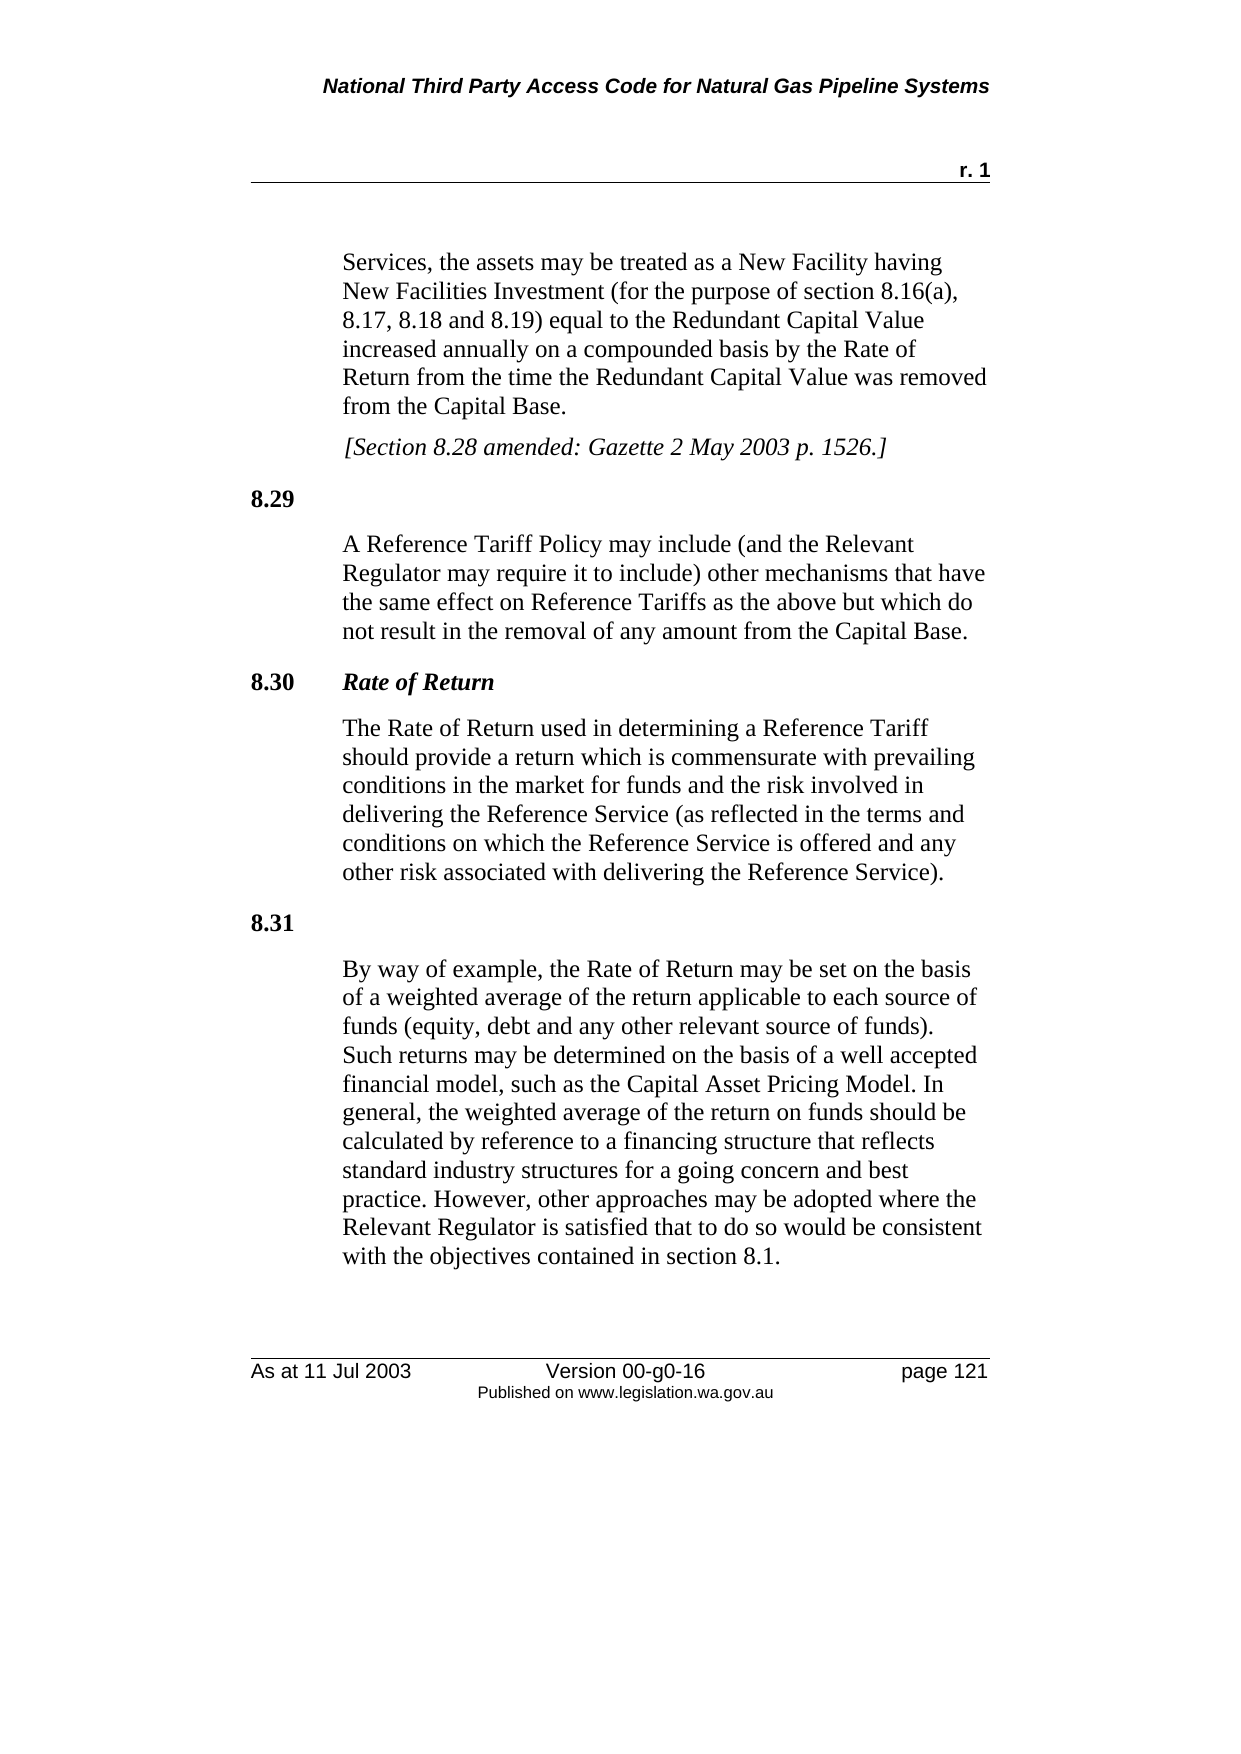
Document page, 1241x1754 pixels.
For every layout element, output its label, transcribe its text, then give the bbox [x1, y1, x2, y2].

text The Rate of Return used in determining a Reference Tariff should provide a return which is commensurate with prevailing conditions in the market for funds and the risk involved in delivering the Reference Service (as reflected in the terms and conditions on which the Reference Service is offered and any other risk associated with delivering the Reference Service). [251, 713, 990, 885]
subtitle 8.29 [251, 484, 990, 513]
subtitle 8.31 [251, 908, 990, 937]
subtitle 8.30 Rate of Return [251, 667, 990, 696]
text By way of example, the Rate of Return may be set on the basis of a weighted average of the return applicable to each source of funds (equity, debt and any other relevant source of funds). Such returns may be determined on the basis of a well accepted financial model, such as the Capital Asset Pricing Model. In general, the weighted average of the return on funds should be calculated by reference to a financing structure that reflects standard industry structures for a going concern and best practice. However, other approaches may be adopted where the Relevant Regulator is satisfied that to do so would be consistent with the objectives contained in section 8.1. [251, 954, 990, 1270]
text A Reference Tariff Policy may include (and the Relevant Regulator may require it to include) other mechanisms that have the same effect on Reference Tariffs as the above but which do not result in the removal of any amount from the Capital Base. [251, 529, 990, 644]
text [251, 247, 990, 420]
text [Section 8.28 amended: Gazette 2 May 2003 p. 1526.] [251, 432, 990, 461]
